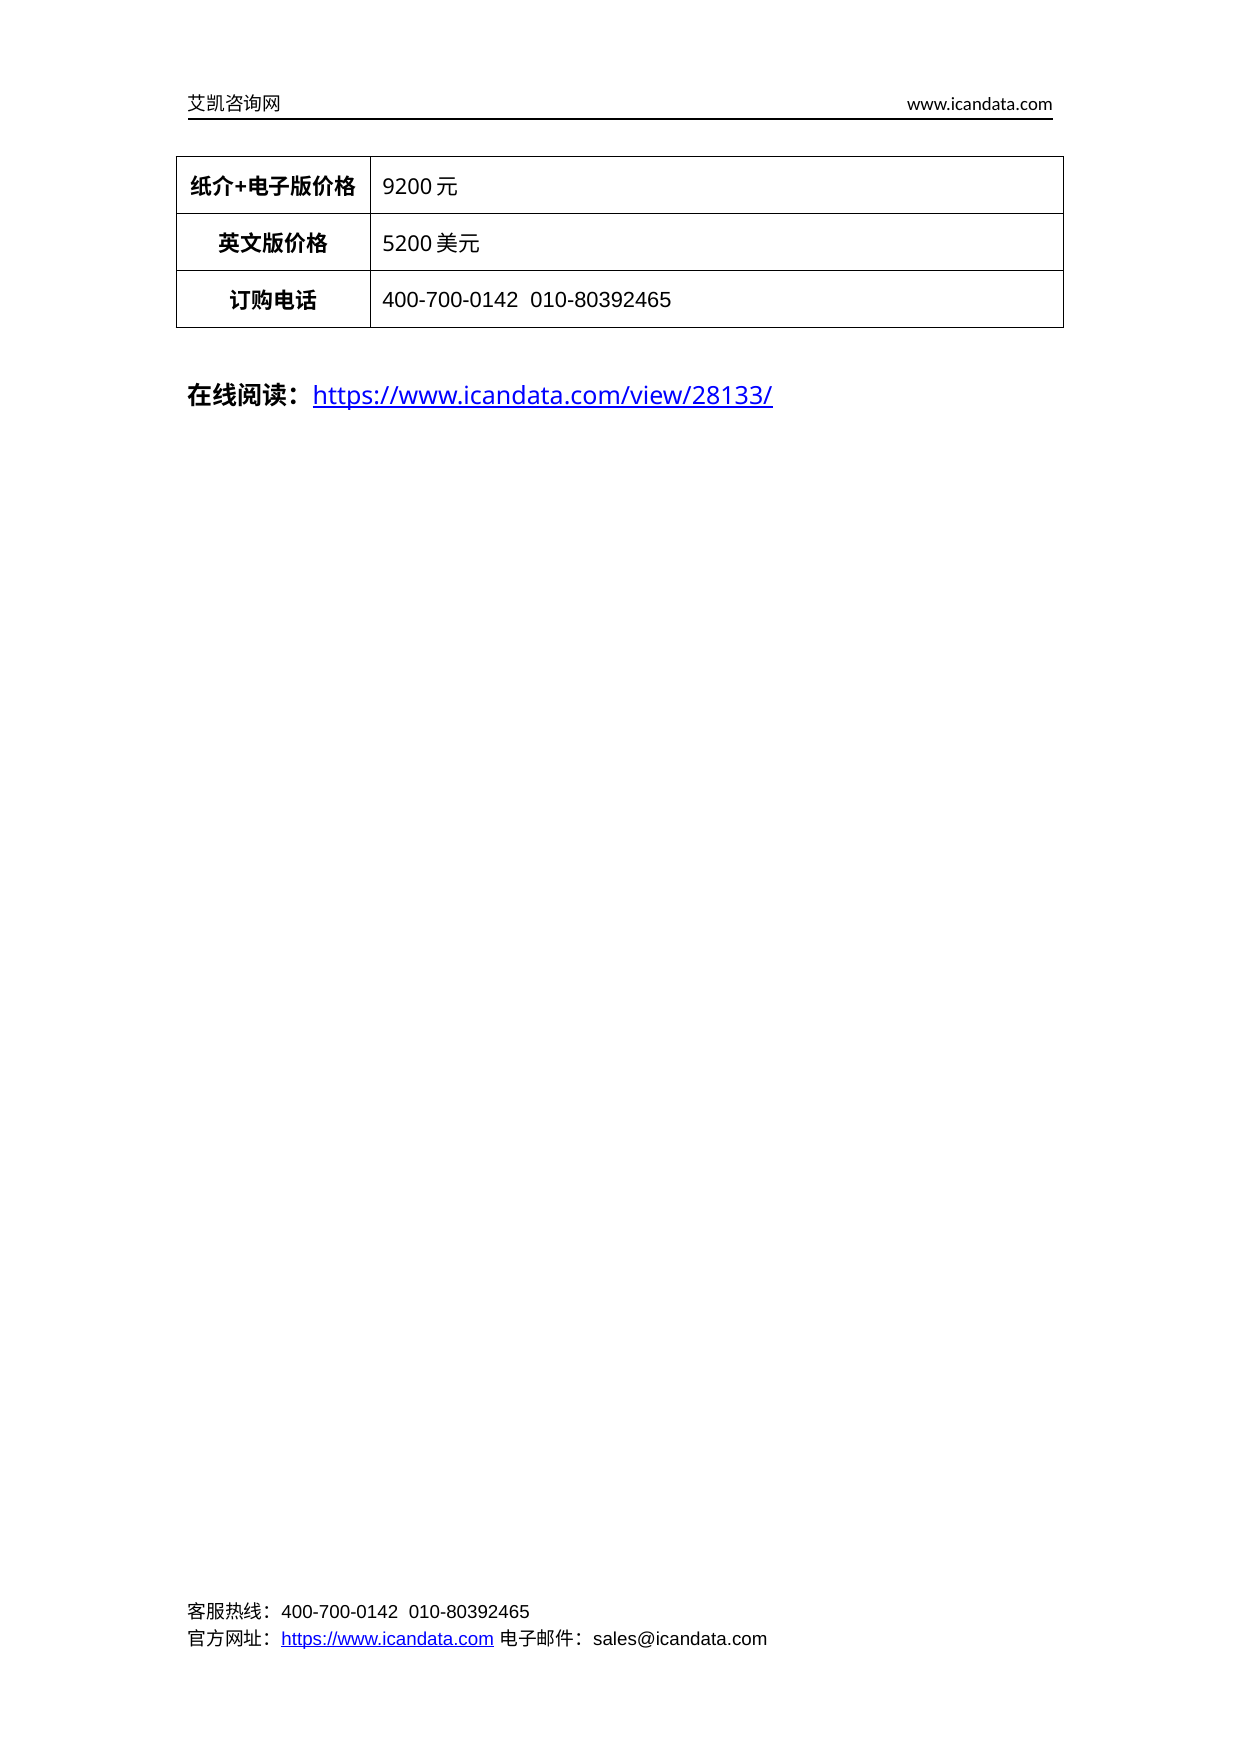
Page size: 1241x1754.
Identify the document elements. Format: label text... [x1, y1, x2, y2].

table_cell 9200元 [371, 157, 1063, 213]
table_cell 5200美元 [371, 214, 1063, 270]
table_cell 纸介+电子版价格 [177, 157, 370, 213]
table_cell 400-700-0142 010-80392465 [371, 271, 1063, 327]
text 在线阅读：https://www.icandata.com/view/28133/ [187, 361, 1053, 426]
table_cell 订购电话 [177, 271, 370, 327]
table_cell 英文版价格 [177, 214, 370, 270]
